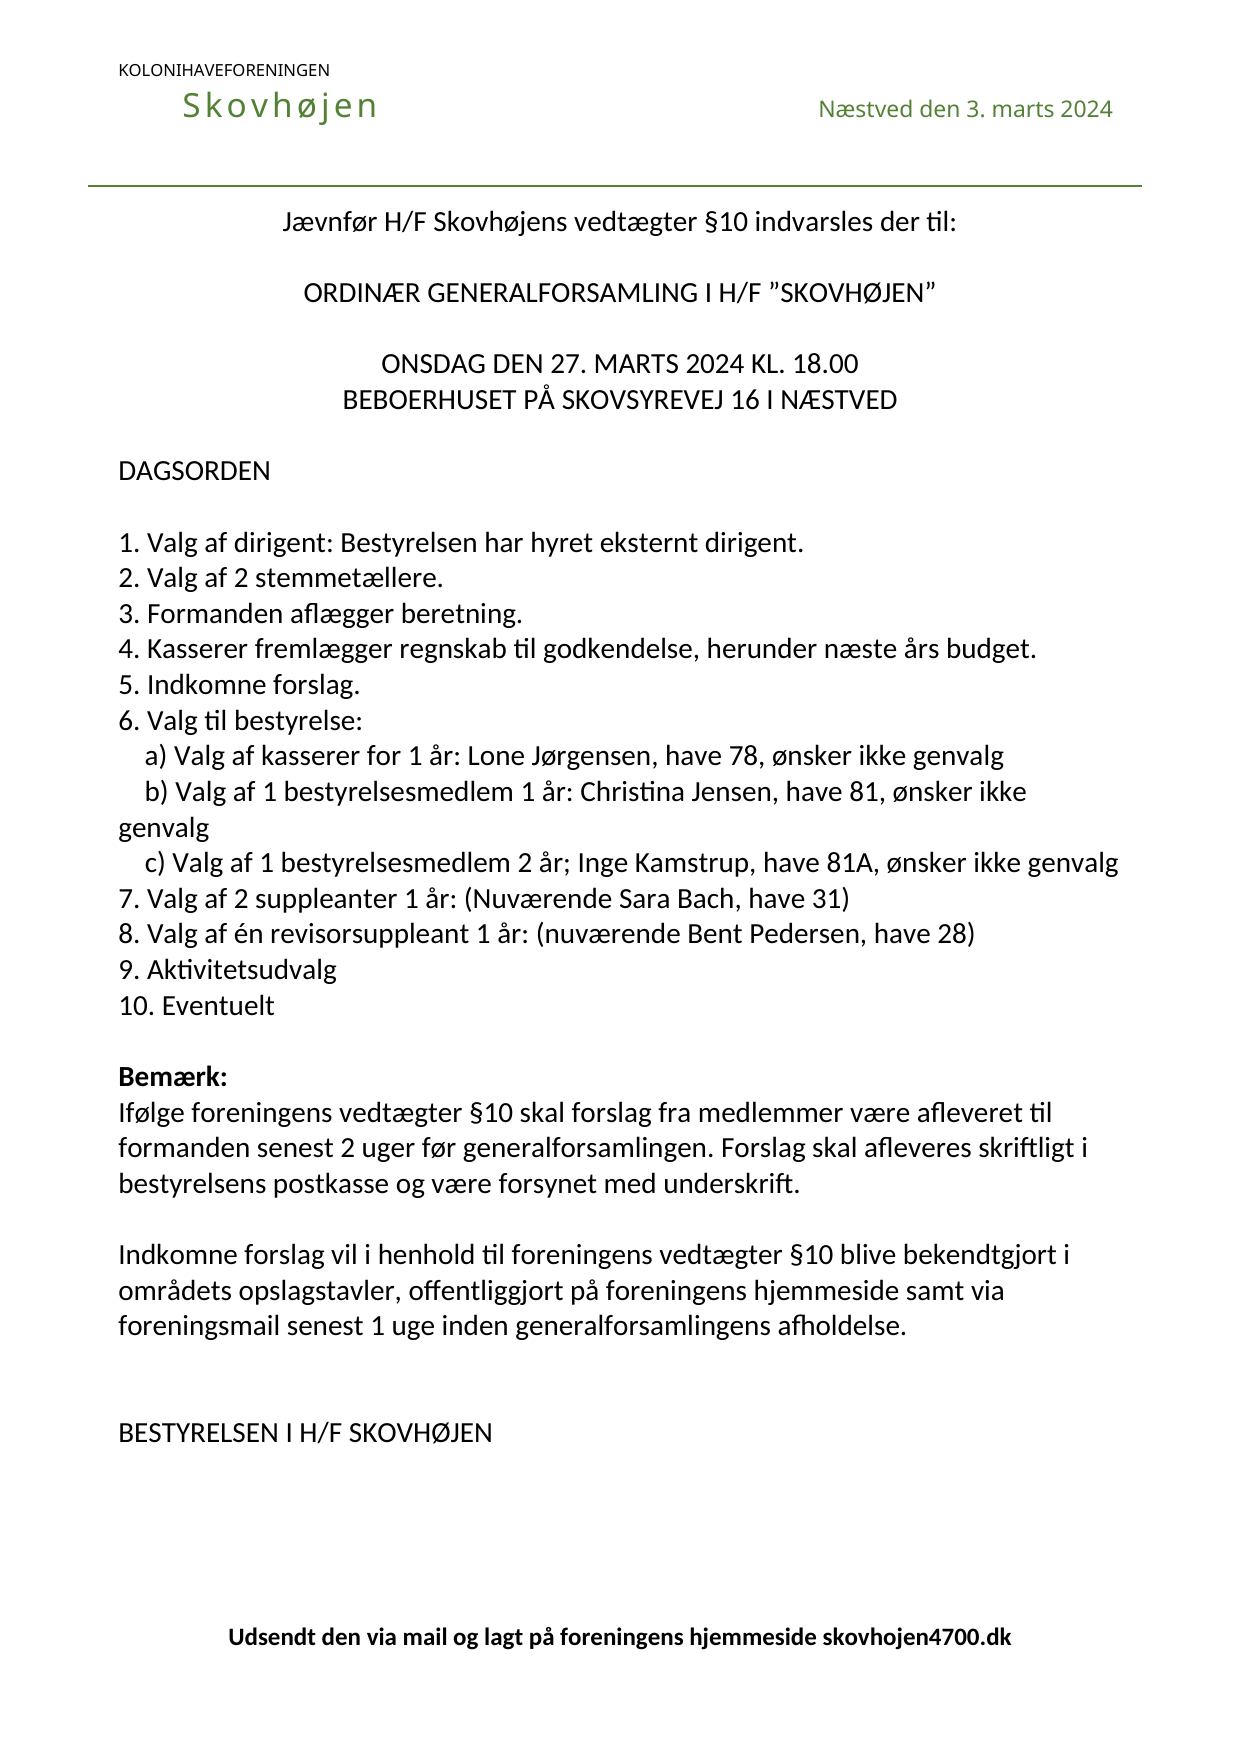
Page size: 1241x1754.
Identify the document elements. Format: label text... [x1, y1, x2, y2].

text BEBOERHUSET PÅ SKOVSYREVEJ 16 I NÆSTVED [118, 381, 1122, 417]
text Ifølge foreningens vedtægter §10 skal forslag fra medlemmer være afleveret til formanden senest 2 uger før generalforsamlingen. Forslag skal afleveres skriftligt i bestyrelsens postkasse og være forsynet med underskrift. [118, 1094, 1122, 1201]
text a) Valg af kasserer for 1 år: Lone Jørgensen, have 78, ønsker ikke genvalg [118, 737, 1122, 773]
text ONSDAG DEN 27. MARTS 2024 KL. 18.00 [118, 346, 1122, 381]
text 9. Aktivitetsudvalg [118, 951, 1122, 987]
text 7. Valg af 2 suppleanter 1 år: (Nuværende Sara Bach, have 31) [118, 880, 1122, 916]
text DAGSORDEN [118, 452, 1122, 488]
text 2. Valg af 2 stemmetællere. [118, 559, 1122, 595]
text ORDINÆR GENERALFORSAMLING I H/F ”SKOVHØJEN” [118, 274, 1122, 310]
text 3. Formanden aflægger beretning. [118, 595, 1122, 631]
text Bemærk: [118, 1058, 1122, 1094]
text 4. Kasserer fremlægger regnskab til godkendelse, herunder næste års budget. [118, 631, 1122, 666]
text 5. Indkomne forslag. [118, 666, 1122, 702]
text 1. Valg af dirigent: Bestyrelsen har hyret eksternt dirigent. [118, 524, 1122, 559]
text b) Valg af 1 bestyrelsesmedlem 1 år: Christina Jensen, have 81, ønsker ikke genvalg [118, 773, 1122, 844]
text 6. Valg til bestyrelse: [118, 702, 1122, 737]
text Indkomne forslag vil i henhold til foreningens vedtægter §10 blive bekendtgjort i områdets opslagstavler, offentliggjort på foreningens hjemmeside samt via foreningsmail senest 1 uge inden generalforsamlingens afholdelse. [118, 1236, 1122, 1343]
text Jævnfør H/F Skovhøjens vedtægter §10 indvarsles der til: [118, 203, 1122, 239]
text 10. Eventuelt [118, 987, 1122, 1022]
text BESTYRELSEN I H/F SKOVHØJEN [118, 1414, 1122, 1450]
text c) Valg af 1 bestyrelsesmedlem 2 år; Inge Kamstrup, have 81A, ønsker ikke genvalg [118, 844, 1122, 880]
text 8. Valg af én revisorsuppleant 1 år: (nuværende Bent Pedersen, have 28) [118, 916, 1122, 951]
